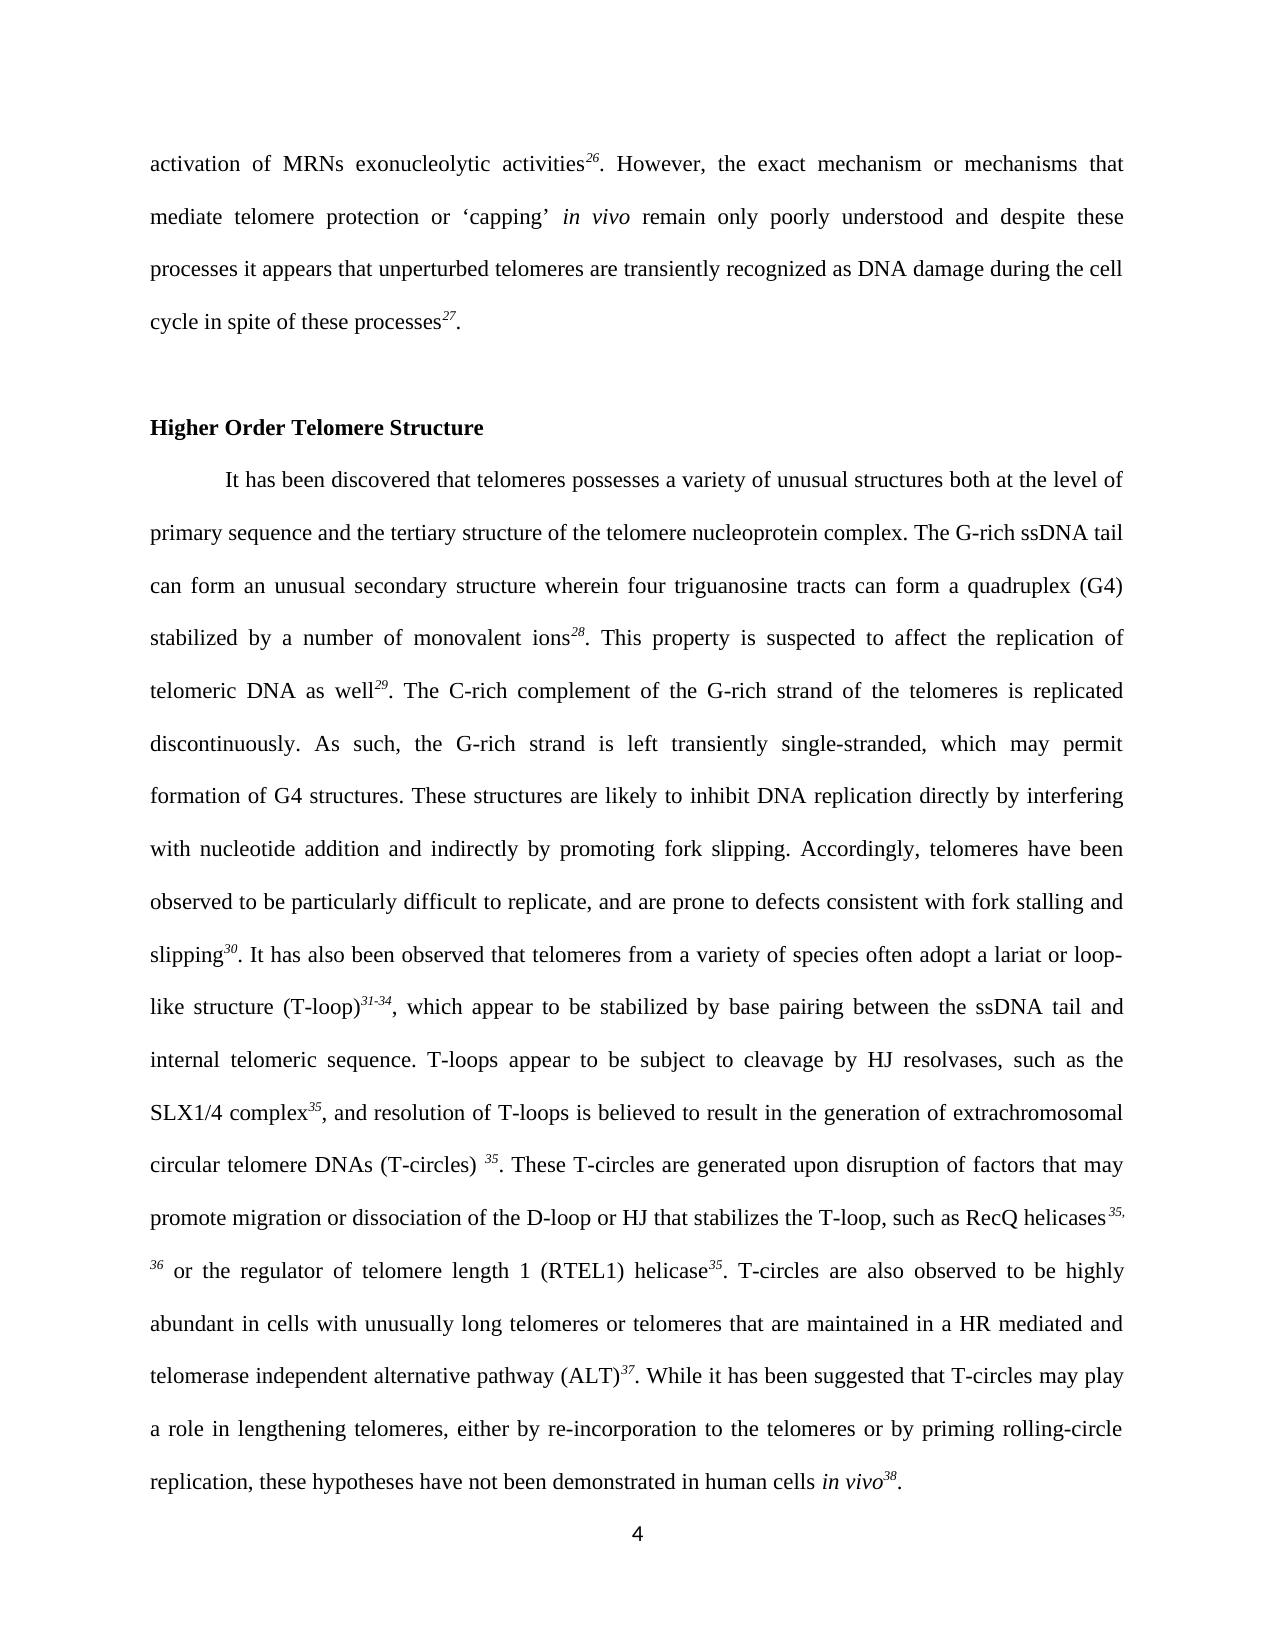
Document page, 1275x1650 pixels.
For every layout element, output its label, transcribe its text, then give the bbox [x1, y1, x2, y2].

text Higher Order Telomere Structure [150, 413, 1125, 440]
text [150, 150, 1125, 334]
text It has been discovered that telomeres possesses a variety of unusual structures both at the level of primary sequence and the tertiary structure of the telomere nucleoprotein complex. The G-rich ssDNA tail can form an unusual secondary structure wherein four triguanosine tracts can form a quadruplex (G4) stabilized by a number of monovalent ions28. This property is suspected to affect the replication of telomeric DNA as well29. The C-rich complement of the G-rich strand of the telomeres is replicated discontinuously. As such, the G-rich strand is left transiently single-stranded, which may permit formation of G4 structures. These structures are likely to inhibit DNA replication directly by interfering with nucleotide addition and indirectly by promoting fork slipping. Accordingly, telomeres have been observed to be particularly difficult to replicate, and are prone to defects consistent with fork stalling and slipping30. It has also been observed that telomeres from a variety of species often adopt a lariat or loop-like structure (T-loop)31-34, which appear to be stabilized by base pairing between the ssDNA tail and internal telomeric sequence. T-loops appear to be subject to cleavage by HJ resolvases, such as the SLX1/4 complex35, and resolution of T-loops is believed to result in the generation of extrachromosomal circular telomere DNAs (T-circles) 35. These T-circles are generated upon disruption of factors that may promote migration or dissociation of the D-loop or HJ that stabilizes the T-loop, such as RecQ helicases35, 36 or the regulator of telomere length 1 (RTEL1) helicase35. T-circles are also observed to be highly abundant in cells with unusually long telomeres or telomeres that are maintained in a HR mediated and telomerase independent alternative pathway (ALT)37. While it has been suggested that T-circles may play a role in lengthening telomeres, either by re-incorporation to the telomeres or by priming rolling-circle replication, these hypotheses have not been demonstrated in human cells in vivo38. [150, 466, 1125, 1494]
